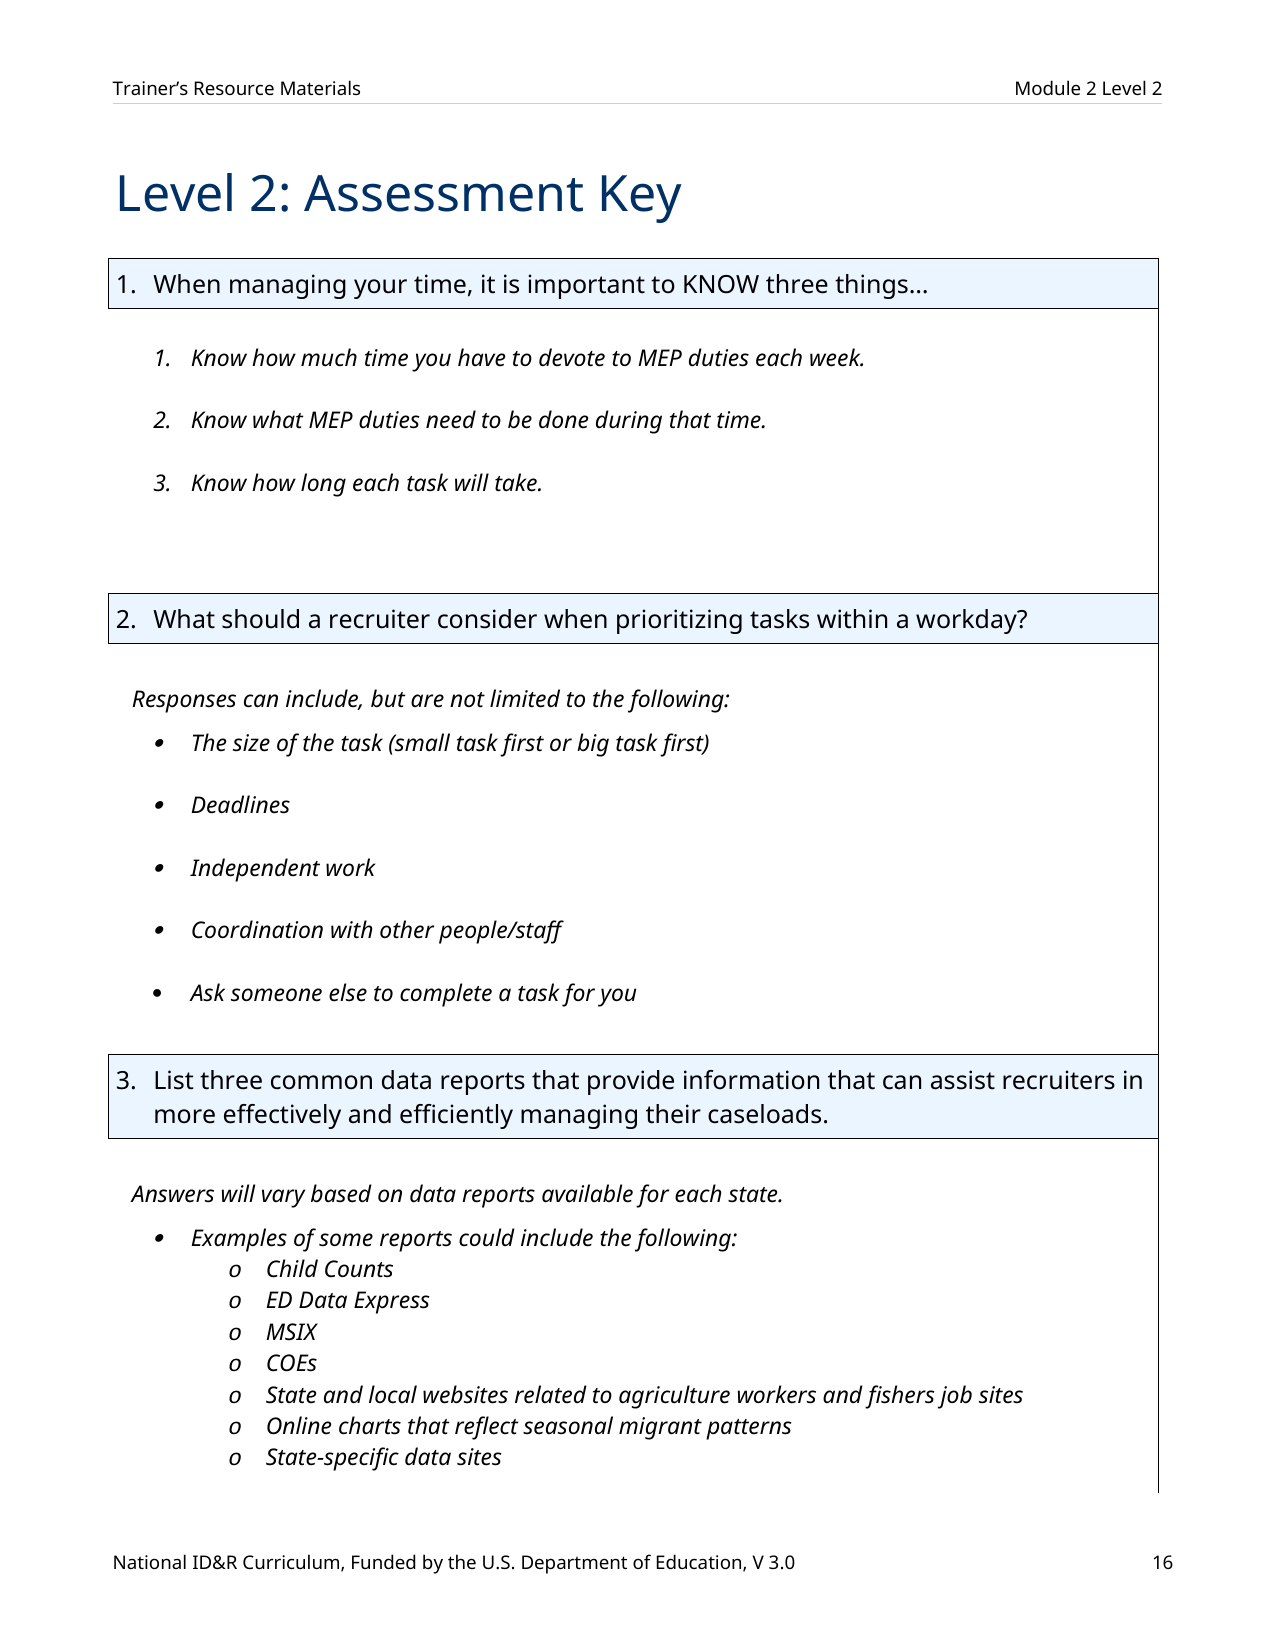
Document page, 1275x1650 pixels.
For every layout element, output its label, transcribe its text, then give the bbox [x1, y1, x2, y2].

table_cell List three common data reports that provide information that can assist recruiters in more effectively and efficiently managing their caseloads. [109, 1055, 1158, 1138]
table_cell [108, 1139, 1158, 1493]
table_cell Responses can include, but are not limited to the following: The size of the task (small task first or big task first) Deadlines Independent work Coordination with other people/staff Ask someone else to complete a task for you [108, 644, 1158, 1054]
table_cell Know how much time you have to devote to MEP duties each week. Know what MEP duties need to be done during that time. Know how long each task will take. [108, 309, 1158, 593]
table_header Level 2: Assessment Key [108, 150, 1158, 258]
table_cell When managing your time, it is important to KNOW three things… [109, 259, 1158, 308]
table_cell What should a recruiter consider when prioritizing tasks within a workday? [109, 594, 1158, 643]
